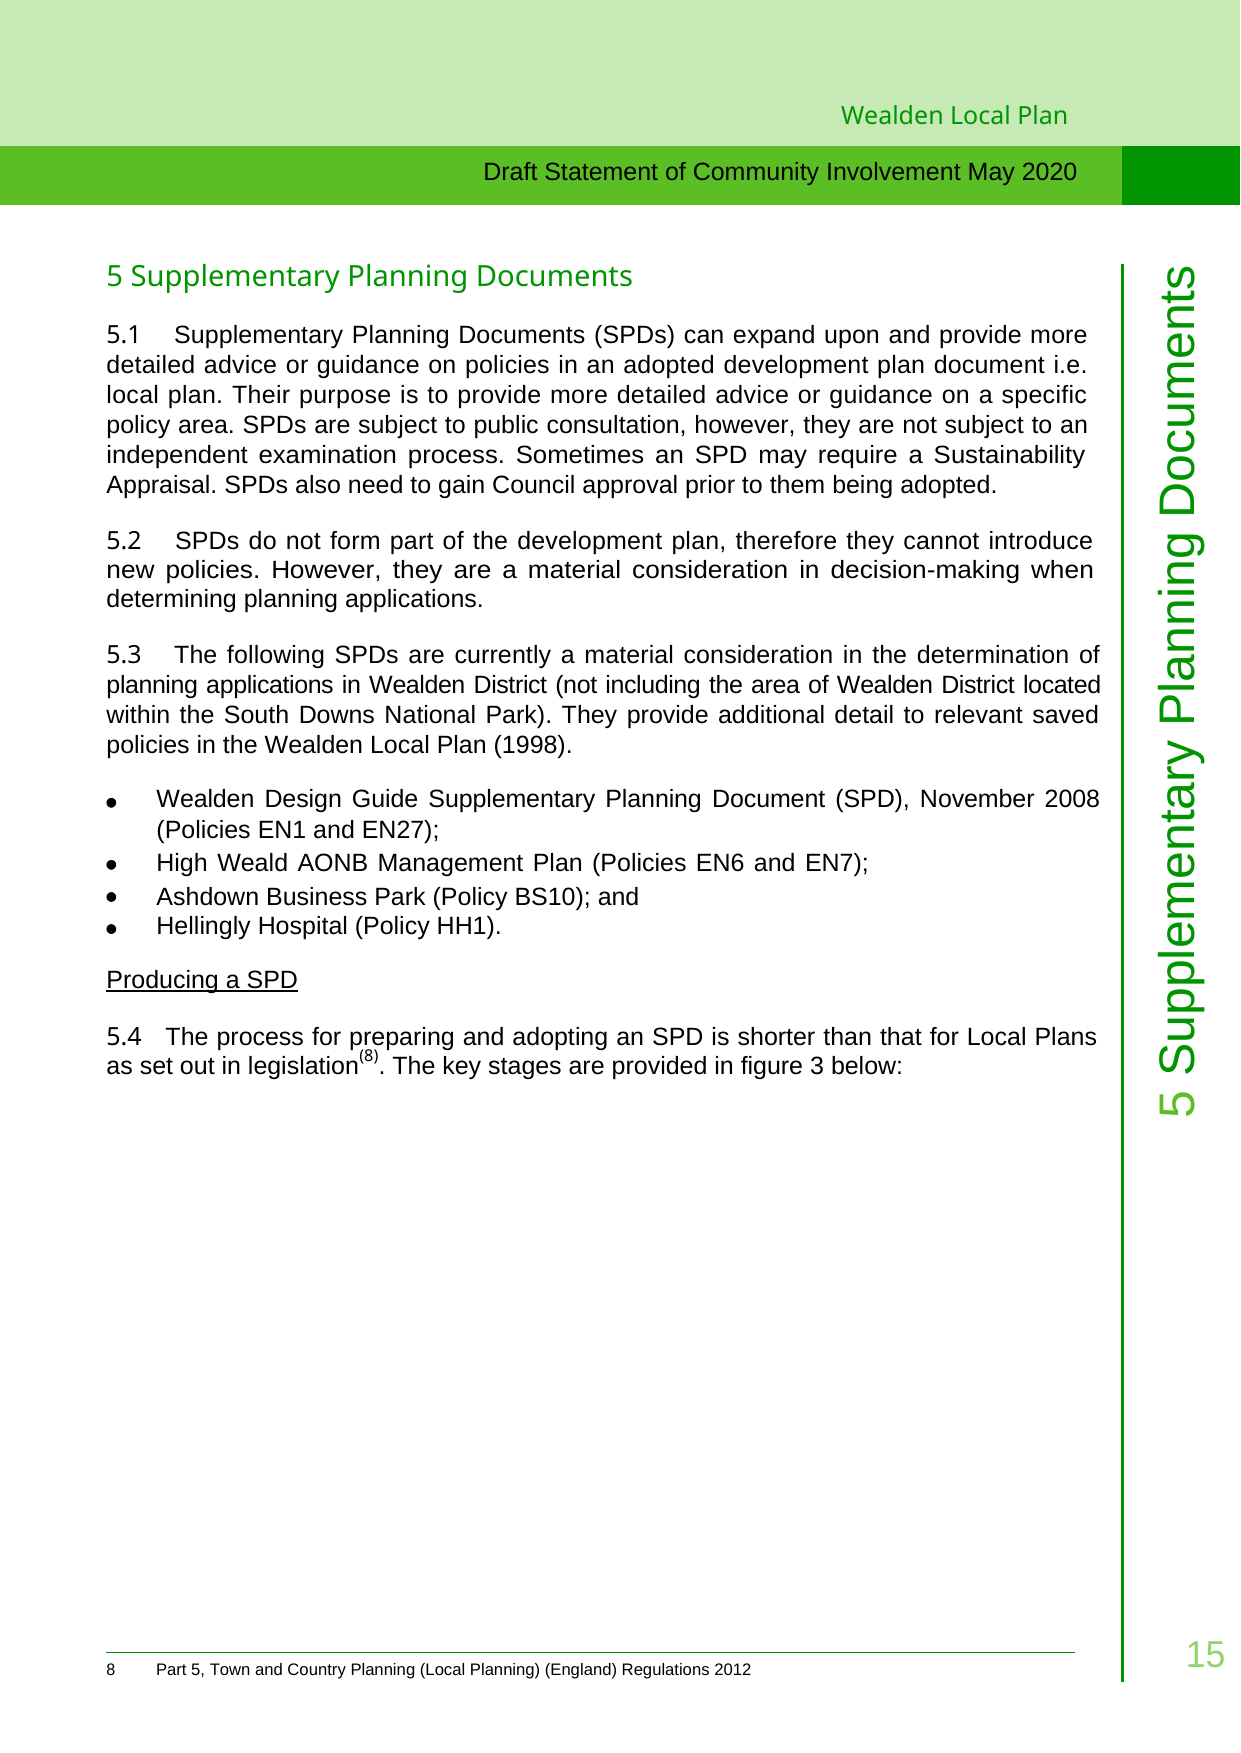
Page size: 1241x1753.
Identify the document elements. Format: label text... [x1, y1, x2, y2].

text High Weald AONB Management Plan (Policies EN6 and EN7); Ashdown Business Park (Policy BS10); and [156, 845, 870, 912]
text 5.3 The following SPDs are currently a material consideration in the determination of planning applications in Wealden District (not including the area of Wealden District located within the South Downs National Park). They provide additional detail to relevant saved policies in the Wealden Local Plan (1998). [106, 640, 1102, 759]
text Wealden Local Plan [841, 101, 1240, 130]
text Producing a SPD [106, 966, 1240, 995]
text 5.4 The process for preparing and adopting an SPD is shorter than that for Local Plans as set out in legislation(8). The key stages are provided in figure 3 below: [106, 1022, 1100, 1080]
text Hellingly Hospital (Policy HH1). [156, 912, 1240, 941]
text 8 Part 5, Town and Country Planning (Local Planning) (England) Regulations 2012 [106, 1660, 1168, 1679]
text 5.2 SPDs do not form part of the development plan, therefore they cannot introduce new policies. However, they are a material consideration in decision-making when determining planning applications. [106, 526, 1095, 613]
text 5.1 Supplementary Planning Documents (SPDs) can expand upon and provide more detailed advice or guidance on policies in an adopted development plan document i.e. local plan. Their purpose is to provide more detailed advice or guidance on a specific policy area. SPDs are subject to public consultation, however, they are not subject to an independent examination process. Sometimes an SPD may require a Sustainability Appraisal. SPDs also need to gain Council approval prior to them being adopted. [106, 319, 1098, 499]
text 5 Supplementary Planning Documents [106, 260, 1240, 293]
text Draft Statement of Community Involvement May 2020 [483, 157, 1240, 186]
text 15 [1186, 1633, 1240, 1676]
text Wealden Design Guide Supplementary Planning Document (SPD), November 2008 (Policies EN1 and EN27); [156, 783, 1101, 845]
